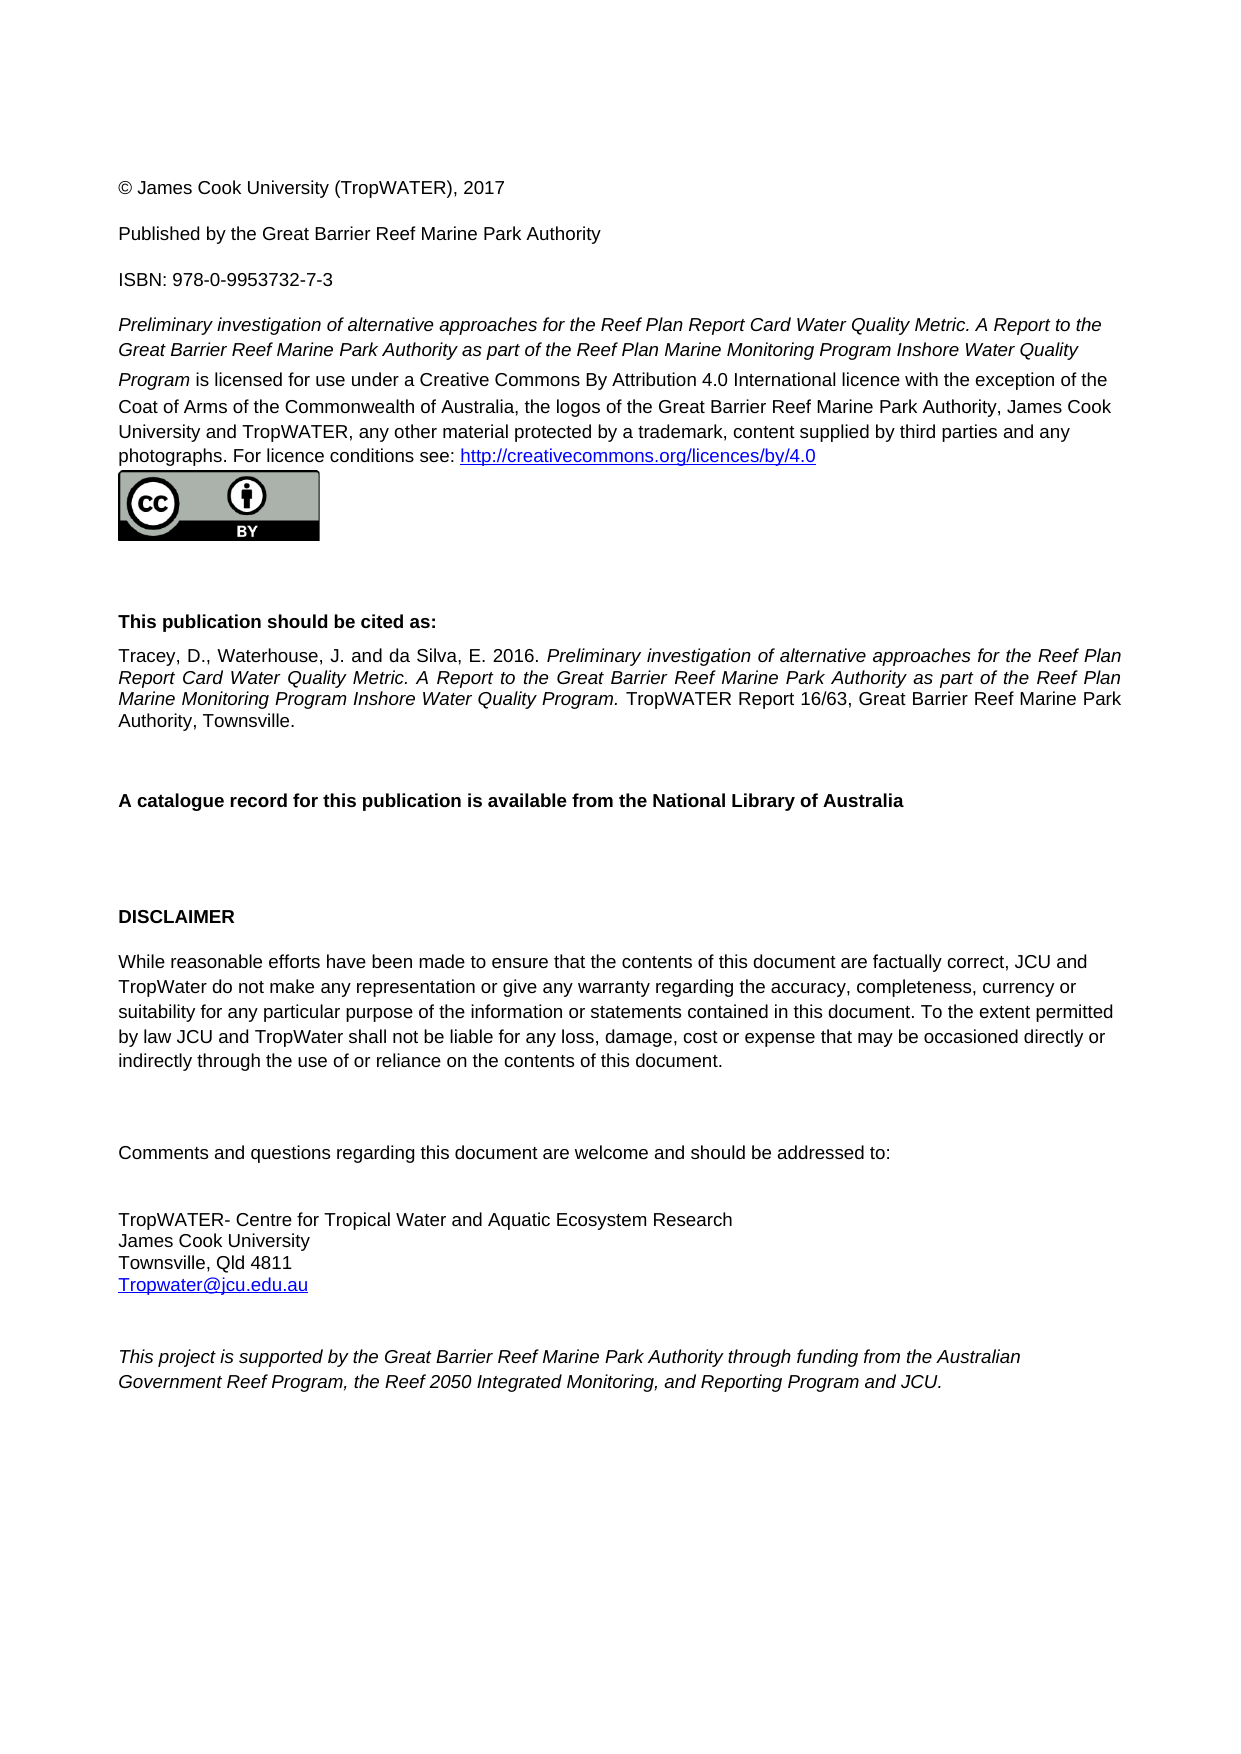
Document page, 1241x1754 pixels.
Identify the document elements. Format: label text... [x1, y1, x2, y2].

text This publication should be cited as: [118, 611, 1122, 633]
text © James Cook University (TropWATER), 2017 [118, 177, 1122, 199]
text Tropwater@jcu.edu.au [118, 1273, 1122, 1295]
text James Cook University [118, 1230, 1122, 1252]
text Published by the Great Barrier Reef Marine Park Authority [118, 223, 1122, 244]
text Tracey, D., Waterhouse, J. and da Silva, E. 2016. Preliminary investigation of alternative approaches for the Reef Plan Report Card Water Quality Metric. A Report to the Great Barrier Reef Marine Park Authority as part of the Reef Plan Marine Monitoring Program Inshore Water Quality Program. TropWATER Report 16/63, Great Barrier Reef Marine Park Authority, Townsville. [118, 645, 1122, 731]
text While reasonable efforts have been made to ensure that the contents of this document are factually correct, JCU and TropWater do not make any representation or give any warranty regarding the accuracy, completeness, currency or suitability for any particular purpose of the information or statements contained in this document. To the extent permitted by law JCU and TropWater shall not be liable for any loss, damage, cost or expense that may be occasioned directly or indirectly through the use of or reliance on the contents of this document. [118, 951, 1122, 1072]
picture [118, 470, 320, 541]
text Comments and questions regarding this document are welcome and should be addressed to: [118, 1142, 1122, 1163]
text ISBN: 978-0-9953732-7-3 [118, 268, 1122, 290]
text Townsville, Qld 4811 [118, 1252, 1122, 1273]
text This project is supported by the Great Barrier Reef Marine Park Authority through funding from the Australian Government Reef Program, the Reef 2050 Integrated Monitoring, and Reporting Program and JCU. [118, 1346, 1122, 1392]
text TropWATER- Centre for Tropical Water and Aquatic Ecosystem Research [118, 1209, 1122, 1230]
text DISCLAIMER [118, 906, 1122, 927]
text Preliminary investigation of alternative approaches for the Reef Plan Report Card Water Quality Metric. A Report to the Great Barrier Reef Marine Park Authority as part of the Reef Plan Marine Monitoring Program Inshore Water Quality Program is licensed for use under a Creative Commons By Attribution 4.0 International licence with the exception of the Coat of Arms of the Commonwealth of Australia, the logos of the Great Barrier Reef Marine Park Authority, James Cook University and TropWATER, any other material protected by a trademark, content supplied by third parties and any photographs. For licence conditions see: http://creativecommons.org/licences/by/4.0 [118, 314, 1122, 467]
text A catalogue record for this publication is available from the National Library of Australia [118, 789, 1122, 811]
